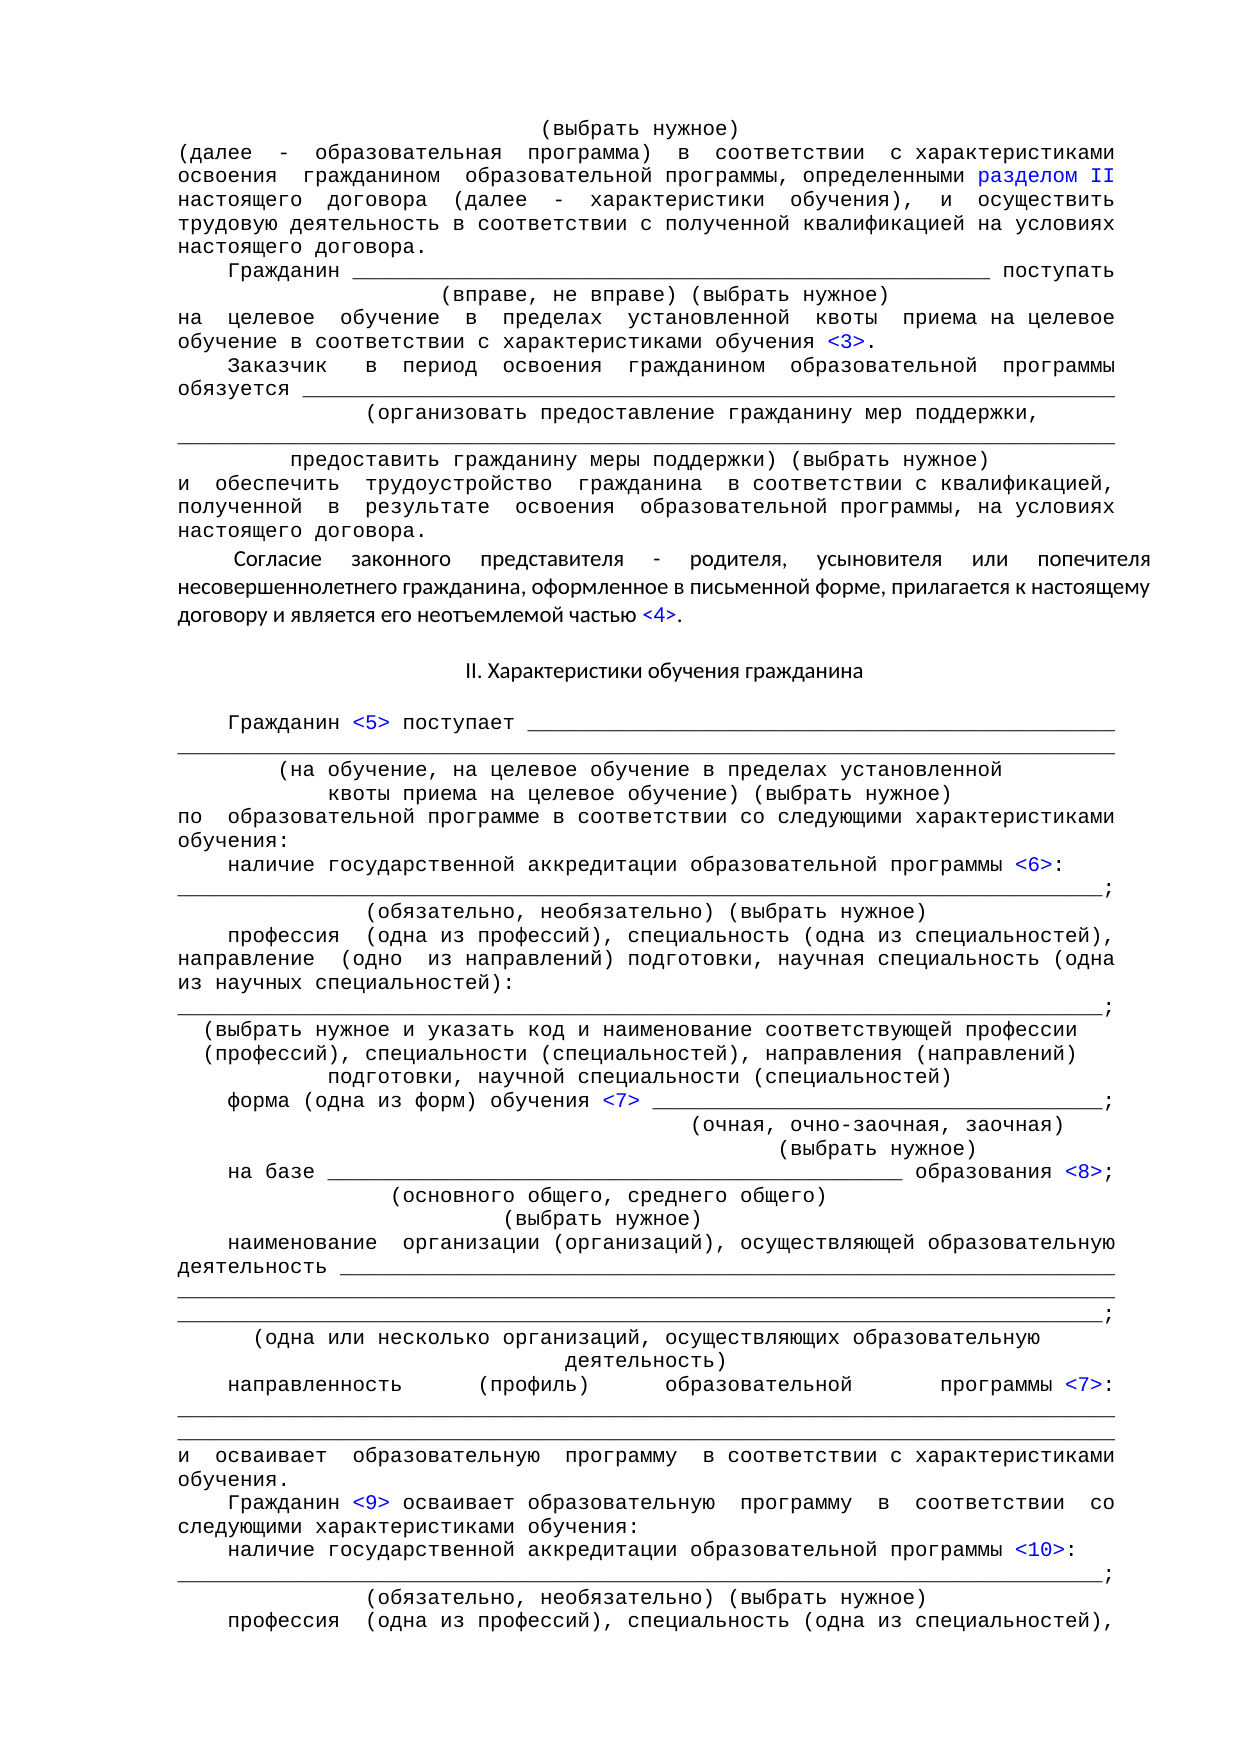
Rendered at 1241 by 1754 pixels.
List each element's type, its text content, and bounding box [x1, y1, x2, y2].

text Заказчик в период освоения гражданином образовательной программы [177, 354, 1152, 378]
text предоставить гражданину меры поддержки) (выбрать нужное) [177, 449, 1152, 473]
text освоения гражданином образовательной программы, определенными разделом II [177, 165, 1152, 189]
text профессия (одна из профессий), специальность (одна из специальностей), [177, 925, 1152, 948]
text (обязательно, необязательно) (выбрать нужное) [177, 1587, 1152, 1610]
text Гражданин <9> осваивает образовательную программу в соответствии со [177, 1492, 1152, 1516]
text (выбрать нужное) [177, 1137, 1152, 1161]
text полученной в результате освоения образовательной программы, на условиях [177, 496, 1152, 520]
text и обеспечить трудоустройство гражданина в соответствии с квалификацией, [177, 473, 1152, 496]
text обязуется _________________________________________________________________ [177, 378, 1152, 402]
text ___________________________________________________________________________ [177, 1398, 1152, 1421]
text направление (одно из направлений) подготовки, научная специальность (одна [177, 948, 1152, 972]
text __________________________________________________________________________; [177, 1303, 1152, 1327]
text настоящего договора. [177, 520, 1152, 544]
text (на обучение, на целевое обучение в пределах установленной [177, 759, 1152, 783]
text обучения. [177, 1468, 1152, 1492]
text из научных специальностей): [177, 972, 1152, 996]
text трудовую деятельность в соответствии с полученной квалификацией на условиях [177, 213, 1152, 236]
text Гражданин <5> поступает _______________________________________________ [177, 712, 1152, 736]
text ___________________________________________________________________________ [177, 1421, 1152, 1445]
text (очная, очно-заочная, заочная) [177, 1114, 1152, 1137]
text квоты приема на целевое обучение) (выбрать нужное) [177, 783, 1152, 806]
text следующими характеристиками обучения: [177, 1516, 1152, 1539]
text Гражданин ___________________________________________________ поступать [177, 260, 1152, 284]
text направленность (профиль) образовательной программы <7>: [177, 1374, 1152, 1398]
text ___________________________________________________________________________ [177, 1279, 1152, 1303]
text II. Характеристики обучения гражданина [177, 656, 1152, 684]
text наличие государственной аккредитации образовательной программы <6>: [177, 854, 1152, 877]
text профессия (одна из профессий), специальность (одна из специальностей), [177, 1610, 1152, 1634]
text наличие государственной аккредитации образовательной программы <10>: [177, 1539, 1152, 1563]
text (одна или несколько организаций, осуществляющих образовательную [177, 1327, 1152, 1350]
text деятельность ______________________________________________________________ [177, 1256, 1152, 1279]
text настоящего договора (далее - характеристики обучения), и осуществить [177, 189, 1152, 213]
text ___________________________________________________________________________ [177, 736, 1152, 759]
text (выбрать нужное) [177, 1208, 1152, 1232]
text (вправе, не вправе) (выбрать нужное) [177, 284, 1152, 307]
text по образовательной программе в соответствии со следующими характеристиками [177, 806, 1152, 830]
text (выбрать нужное и указать код и наименование соответствующей профессии [177, 1019, 1152, 1043]
text ___________________________________________________________________________ [177, 426, 1152, 449]
text (организовать предоставление гражданину мер поддержки, [177, 402, 1152, 426]
text (профессий), специальности (специальностей), направления (направлений) [177, 1043, 1152, 1067]
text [177, 1563, 1152, 1587]
text на базе ______________________________________________ образования <8>; [177, 1161, 1152, 1185]
text и осваивает образовательную программу в соответствии с характеристиками [177, 1445, 1152, 1468]
text __________________________________________________________________________; [177, 996, 1152, 1019]
text Согласие законного представителя - родителя, усыновителя или попечителя несовершеннолетнего гражданина, оформленное в письменной форме, прилагается к настоящему договору и является его неотъемлемой частью <4>. [177, 544, 1152, 628]
text (основного общего, среднего общего) [177, 1185, 1152, 1208]
text обучения: [177, 830, 1152, 854]
text (далее - образовательная программа) в соответствии с характеристиками [177, 142, 1152, 165]
text деятельность) [177, 1350, 1152, 1374]
text настоящего договора. [177, 236, 1152, 260]
text на целевое обучение в пределах установленной квоты приема на целевое [177, 307, 1152, 331]
text наименование организации (организаций), осуществляющей образовательную [177, 1232, 1152, 1256]
text подготовки, научной специальности (специальностей) [177, 1067, 1152, 1090]
text (выбрать нужное) [177, 118, 1152, 142]
text __________________________________________________________________________; [177, 877, 1152, 901]
text форма (одна из форм) обучения <7> ____________________________________; [177, 1090, 1152, 1114]
text обучение в соответствии с характеристиками обучения <3>. [177, 331, 1152, 354]
text (обязательно, необязательно) (выбрать нужное) [177, 901, 1152, 925]
